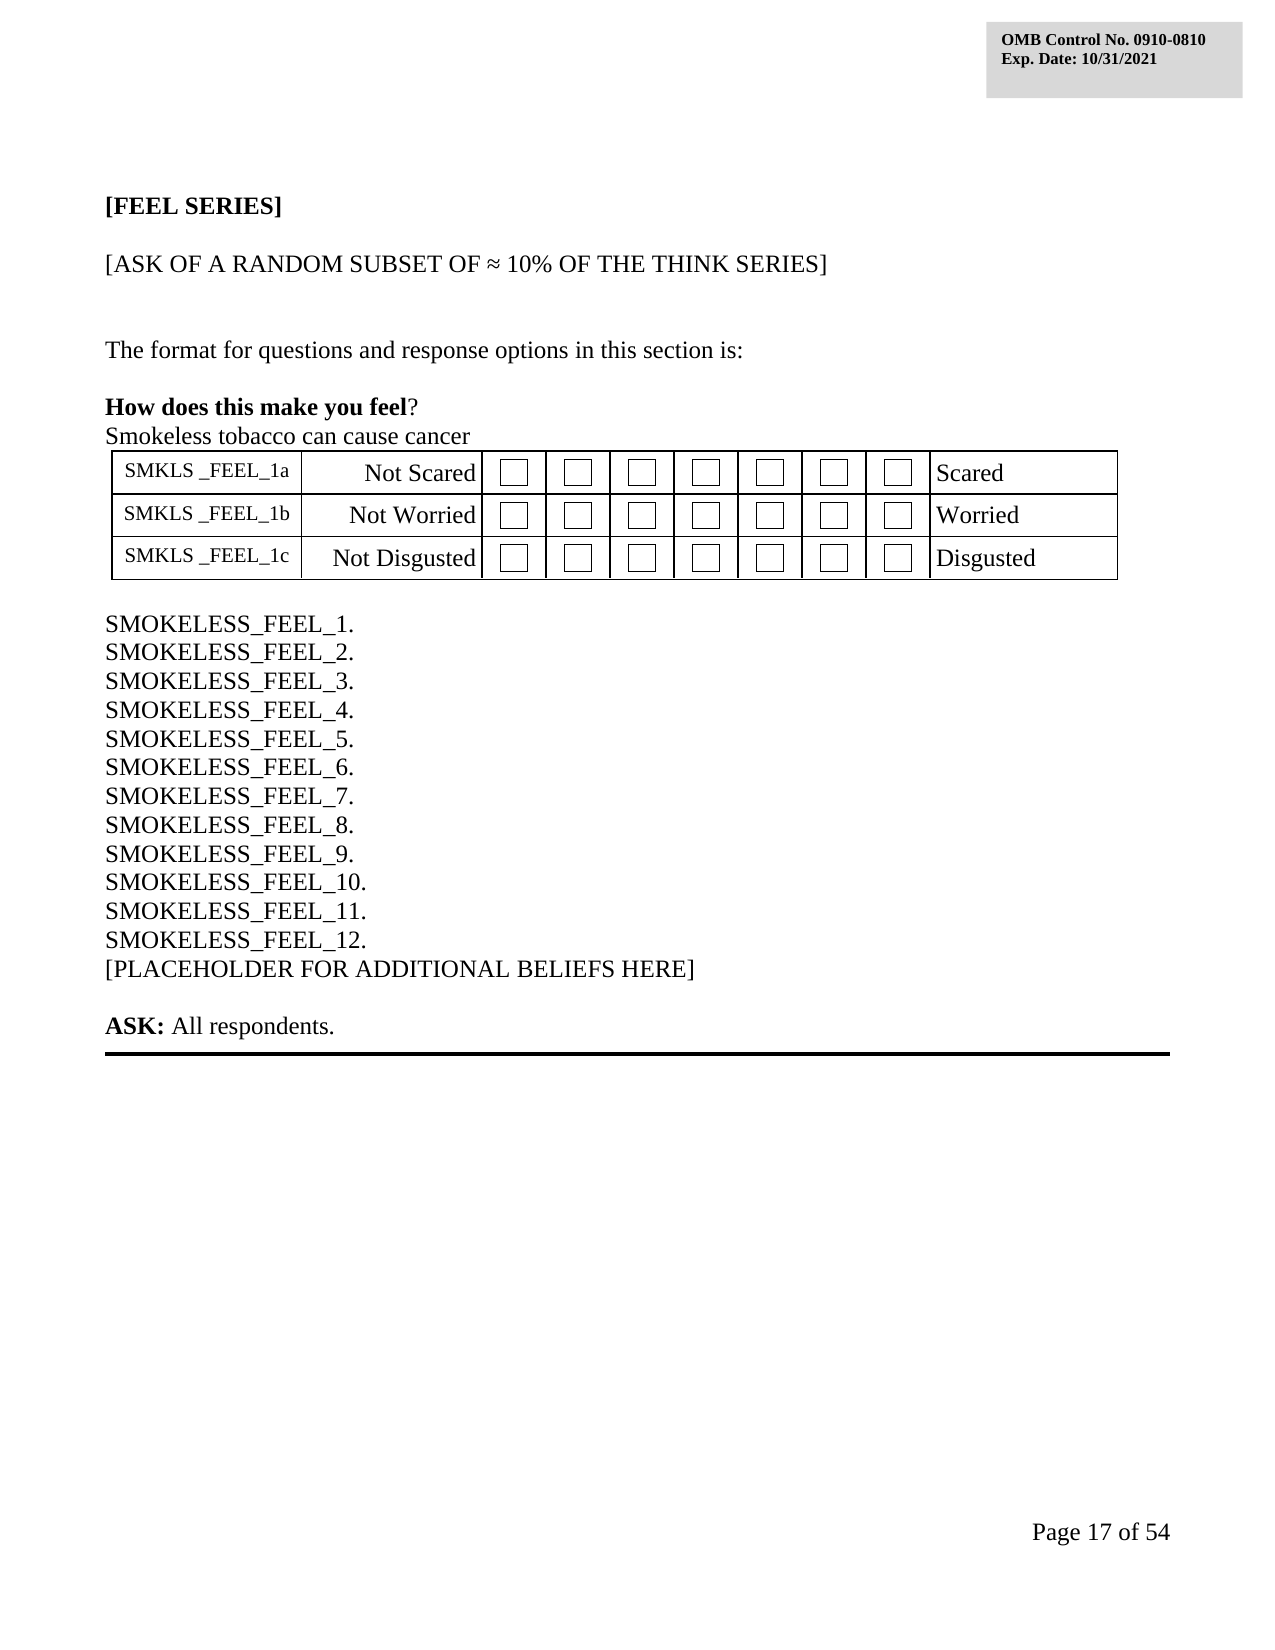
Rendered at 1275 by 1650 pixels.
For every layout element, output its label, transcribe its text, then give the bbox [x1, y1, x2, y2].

table_header [675, 452, 737, 493]
table_cell [867, 495, 929, 536]
table_cell [675, 495, 737, 536]
table_cell SMKLS _FEEL_1b [113, 495, 301, 536]
table_cell Disgusted [931, 537, 1117, 578]
text SMOKELESS_FEEL_2. [105, 637, 1170, 666]
text The format for questions and response options in this section is: [105, 335, 1170, 364]
text [PLACEHOLDER FOR ADDITIONAL BELIEFS HERE] [105, 954, 1170, 982]
table_cell SMKLS _FEEL_1c [113, 537, 301, 578]
text ASK: All respondents. [105, 1011, 1170, 1052]
text How does this make you feel? [105, 392, 1170, 421]
table_cell [483, 495, 545, 536]
text SMOKELESS_FEEL_10. [105, 867, 1170, 896]
table_cell [611, 495, 673, 536]
table_cell [739, 495, 801, 536]
table_header [803, 452, 865, 493]
table_cell Worried [931, 495, 1117, 536]
table_header [739, 452, 801, 493]
table_cell [547, 537, 609, 578]
text SMOKELESS_FEEL_11. [105, 896, 1170, 925]
text SMOKELESS_FEEL_3. [105, 666, 1170, 695]
table_cell [803, 537, 865, 578]
table_cell [867, 537, 929, 578]
table_header [547, 452, 609, 493]
table_cell Not Disgusted [302, 537, 481, 578]
text SMOKELESS_FEEL_6. [105, 752, 1170, 781]
text SMOKELESS_FEEL_4. [105, 695, 1170, 724]
table_header Scared [931, 452, 1117, 493]
text SMOKELESS_FEEL_7. [105, 781, 1170, 810]
text [ASK OF A RANDOM SUBSET OF ≈ 10% OF THE THINK SERIES] [105, 249, 1170, 277]
text [FEEL SERIES] [105, 191, 1170, 220]
text Smokeless tobacco can cause cancer [105, 421, 1170, 450]
table_header Not Scared [302, 452, 481, 493]
table_cell [547, 495, 609, 536]
table_cell [611, 537, 673, 578]
table_cell Not Worried [302, 495, 481, 536]
text SMOKELESS_FEEL_9. [105, 839, 1170, 867]
table_cell [483, 537, 545, 578]
table_cell [803, 495, 865, 536]
table_cell [675, 537, 737, 578]
text SMOKELESS_FEEL_1. [105, 609, 1170, 637]
table_header [611, 452, 673, 493]
text SMOKELESS_FEEL_12. [105, 925, 1170, 954]
table_header [483, 452, 545, 493]
table_header SMKLS _FEEL_1a [113, 452, 301, 493]
table_header [867, 452, 929, 493]
text SMOKELESS_FEEL_8. [105, 810, 1170, 839]
text SMOKELESS_FEEL_5. [105, 724, 1170, 752]
table_cell [739, 537, 801, 578]
